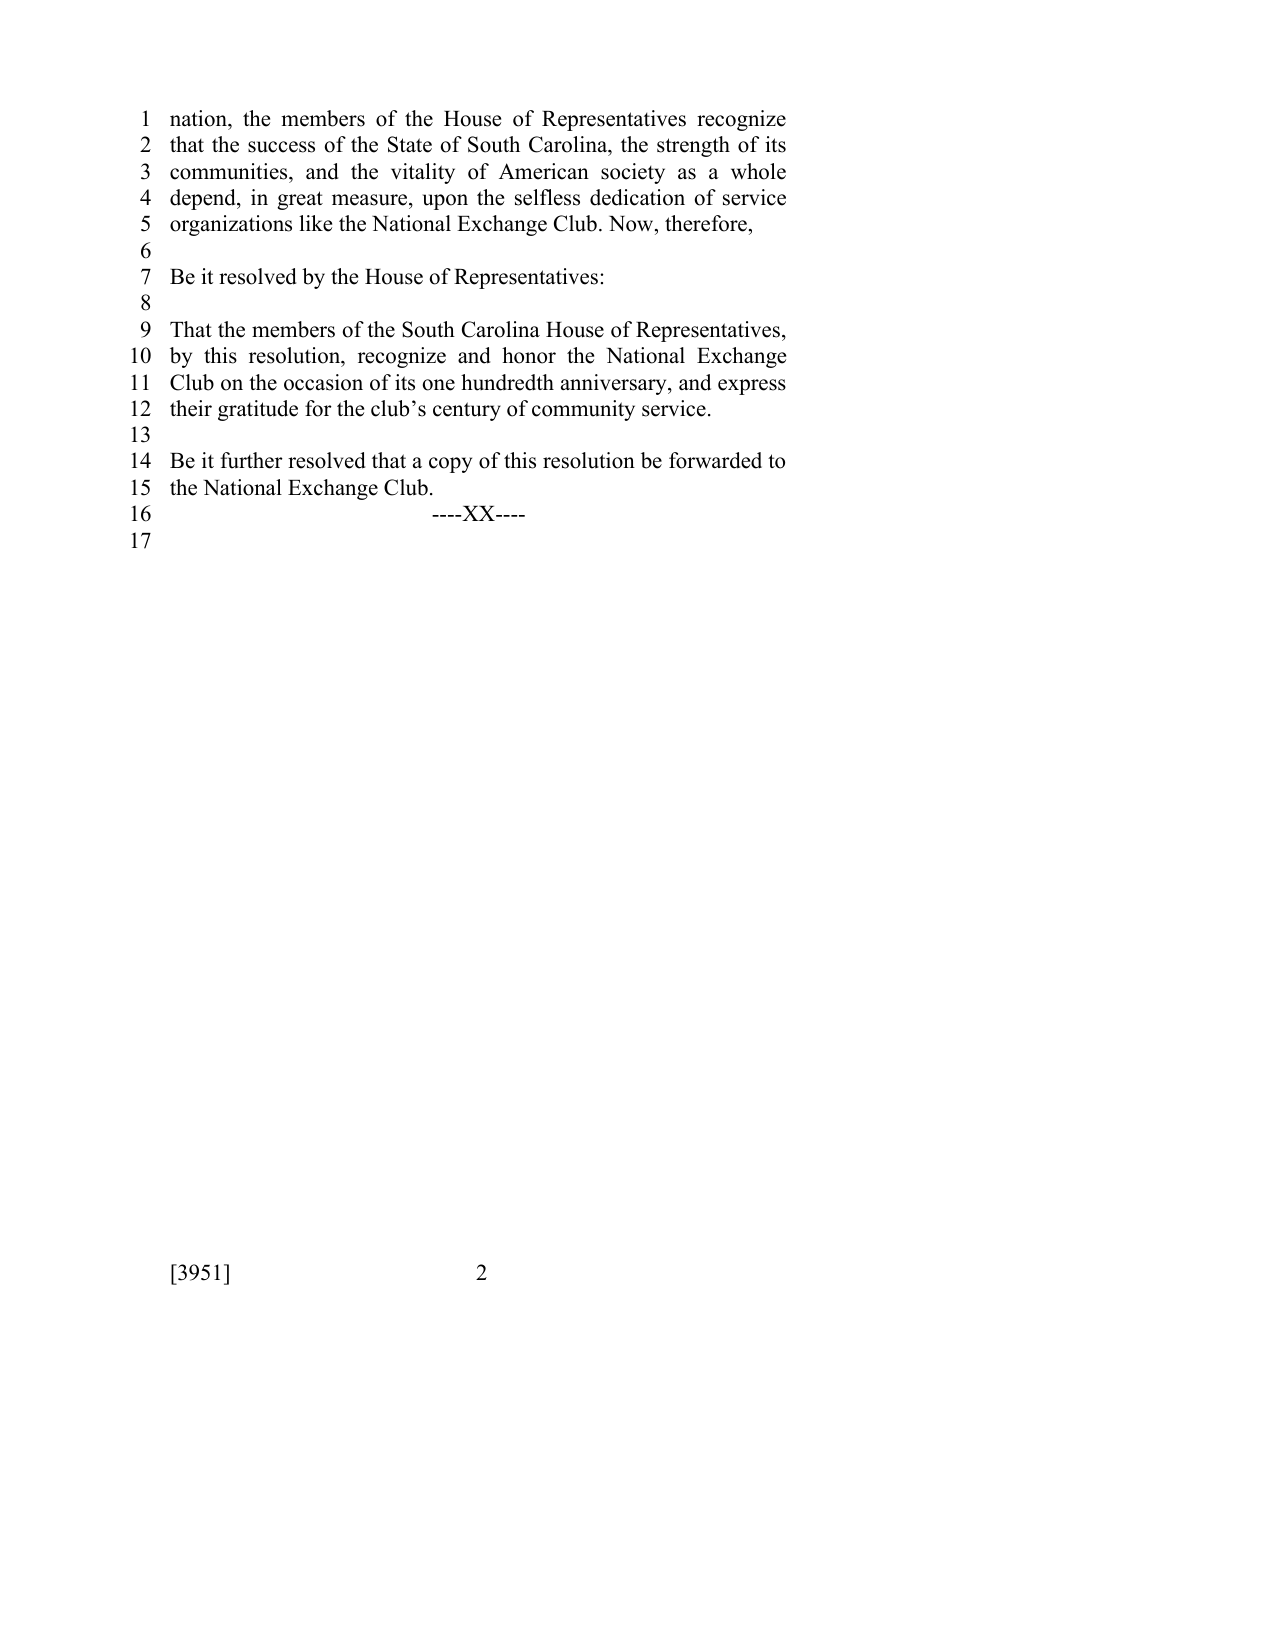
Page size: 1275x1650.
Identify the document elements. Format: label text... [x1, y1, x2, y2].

text That the members of the South Carolina House of Representatives, by this resolution, recognize and honor the National Exchange Club on the occasion of its one hundredth anniversary, and express their gratitude for the club’s century of community service. [169, 316, 787, 421]
text Be it resolved by the House of Representatives: [169, 263, 787, 289]
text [169, 105, 787, 237]
text ----XX---- [169, 500, 787, 527]
text Be it further resolved that a copy of this resolution be forwarded to the National Exchange Club. [169, 448, 787, 500]
